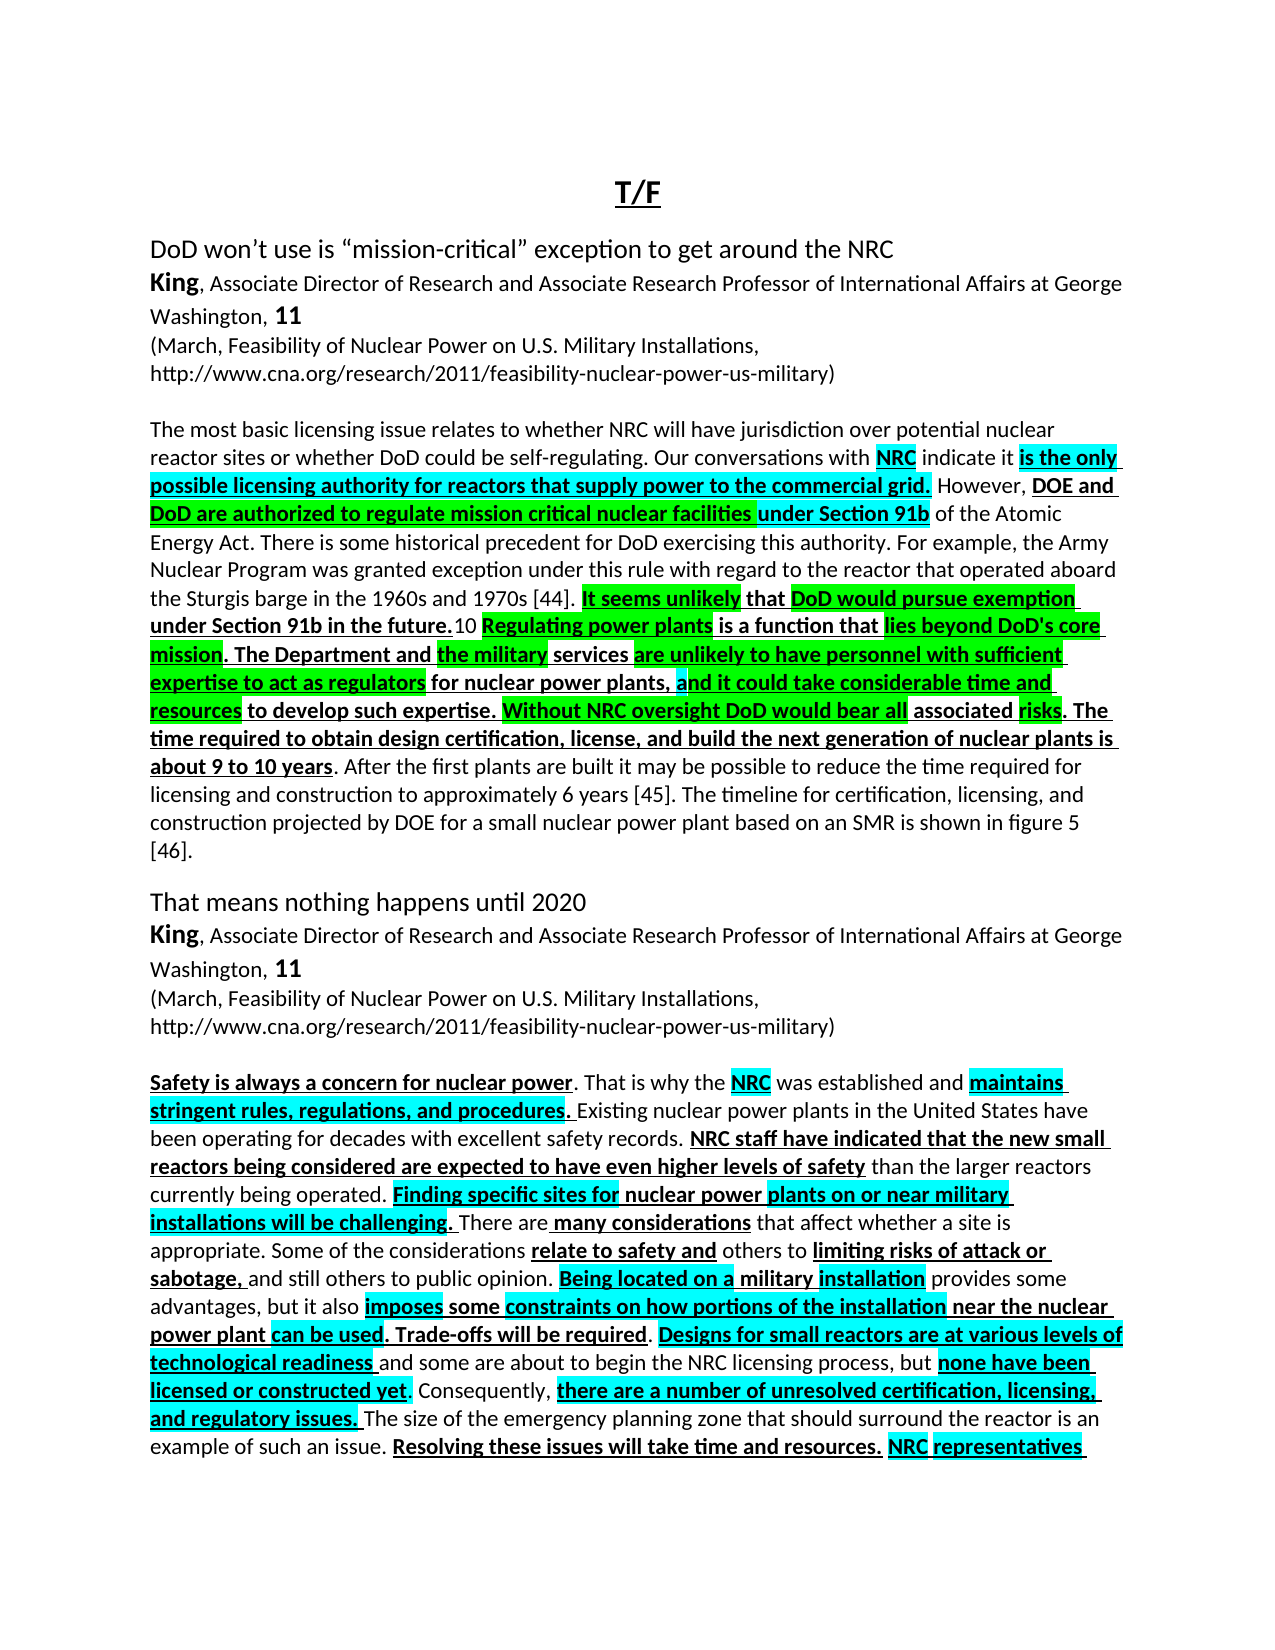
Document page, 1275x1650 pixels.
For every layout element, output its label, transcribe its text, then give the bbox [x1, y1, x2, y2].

subtitle That means nothing happens until 2020 [150, 885, 1125, 918]
text (March, Feasibility of Nuclear Power on U.S. Military Installations, http://www.cna.org/research/2011/feasibility-nuclear-power-us-military) [150, 984, 1125, 1040]
subtitle DoD won’t use is “mission-critical” exception to get around the NRC [150, 232, 1125, 265]
text King, Associate Director of Research and Associate Research Professor of International Affairs at George Washington, 11 [150, 918, 1125, 984]
text The most basic licensing issue relates to whether NRC will have jurisdiction over potential nuclear reactor sites or whether DoD could be self-regulating. Our conversations with NRC indicate it is the only possible licensing authority for reactors that supply power to the commercial grid. However, DOE and DoD are authorized to regulate mission critical nuclear facilities under Section 91b of the Atomic Energy Act. There is some historical precedent for DoD exercising this authority. For example, the Army Nuclear Program was granted exception under this rule with regard to the reactor that operated aboard the Sturgis barge in the 1960s and 1970s [44]. It seems unlikely that DoD would pursue exemption under Section 91b in the future.10 Regulating power plants is a function that lies beyond DoD's core mission. The Department and the military services are unlikely to have personnel with sufficient expertise to act as regulators for nuclear power plants, and it could take considerable time and resources to develop such expertise. Without NRC oversight DoD would bear all associated risks. The time required to obtain design certification, license, and build the next generation of nuclear plants is about 9 to 10 years. After the first plants are built it may be possible to reduce the time required for licensing and construction to approximately 6 years [45]. The timeline for certification, licensing, and construction projected by DOE for a small nuclear power plant based on an SMR is shown in figure 5 [46]. [150, 416, 1125, 864]
subtitle T/F [150, 171, 1125, 212]
text (March, Feasibility of Nuclear Power on U.S. Military Installations, http://www.cna.org/research/2011/feasibility-nuclear-power-us-military) [150, 331, 1125, 387]
text King, Associate Director of Research and Associate Research Professor of International Affairs at George Washington, 11 [150, 265, 1125, 331]
